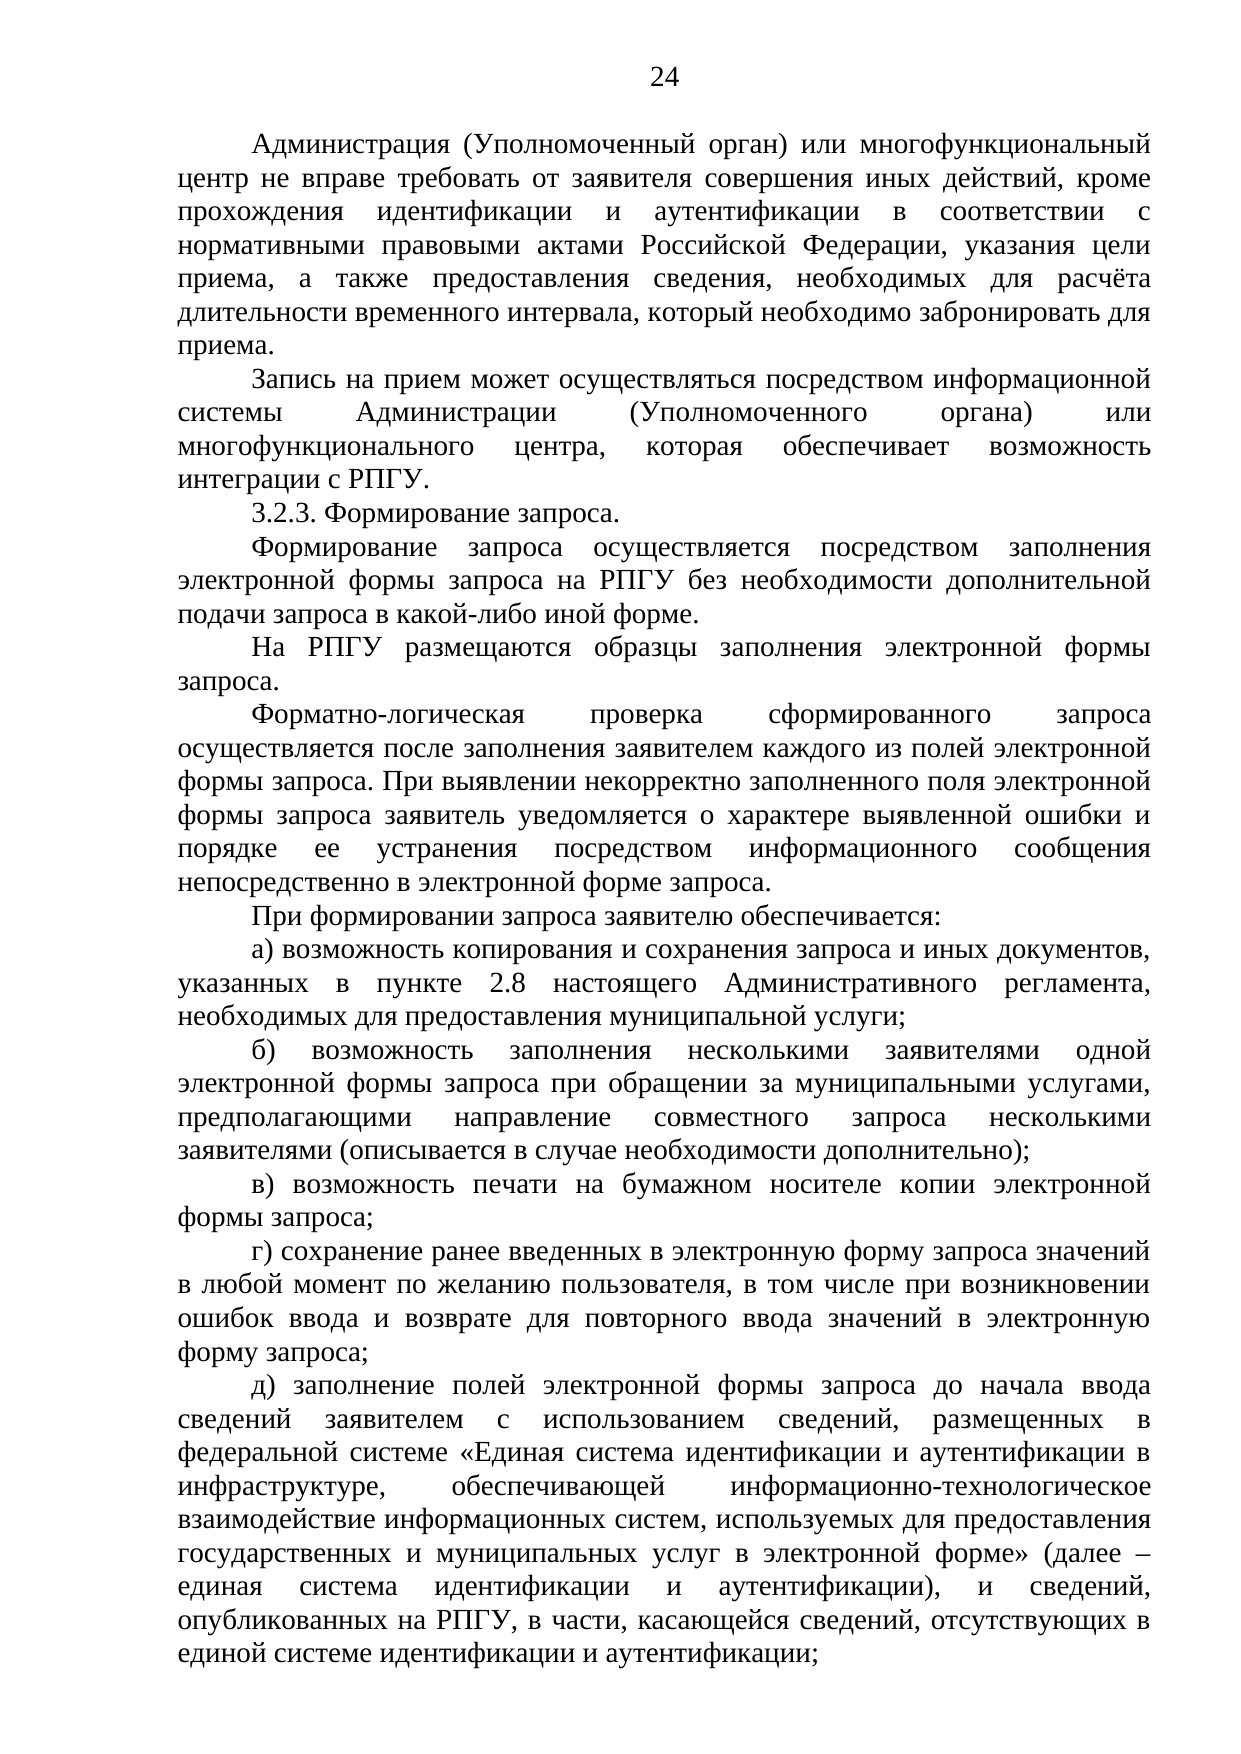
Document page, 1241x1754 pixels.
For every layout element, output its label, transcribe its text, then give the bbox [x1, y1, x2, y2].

text Запись на прием может осуществляться посредством информационной системы Администрации (Уполномоченного органа) или многофункционального центра, которая обеспечивает возможность интеграции с РПГУ. [177, 361, 1152, 495]
text б) возможность заполнения несколькими заявителями одной электронной формы запроса при обращении за муниципальными услугами, предполагающими направление совместного запроса несколькими заявителями (описывается в случае необходимости дополнительно); [177, 1032, 1152, 1166]
text Форматно-логическая проверка сформированного запроса осуществляется после заполнения заявителем каждого из полей электронной формы запроса. При выявлении некорректно заполненного поля электронной формы запроса заявитель уведомляется о характере выявленной ошибки и порядке ее устранения посредством информационного сообщения непосредственно в электронной форме запроса. [177, 696, 1152, 898]
text д) заполнение полей электронной формы запроса до начала ввода сведений заявителем с использованием сведений, размещенных в федеральной системе «Единая система идентификации и аутентификации в инфраструктуре, обеспечивающей информационно-технологическое взаимодействие информационных систем, используемых для предоставления государственных и муниципальных услуг в электронной форме» (далее – единая система идентификации и аутентификации), и сведений, опубликованных на РПГУ, в части, касающейся сведений, отсутствующих в единой системе идентификации и аутентификации; [177, 1367, 1152, 1669]
text г) сохранение ранее введенных в электронную форму запроса значений в любой момент по желанию пользователя, в том числе при возникновении ошибок ввода и возврате для повторного ввода значений в электронную форму запроса; [177, 1233, 1152, 1367]
text 3.2.3. Формирование запроса. [177, 495, 1152, 529]
text При формировании запроса заявителю обеспечивается: [177, 898, 1152, 931]
text Администрация (Уполномоченный орган) или многофункциональный центр не вправе требовать от заявителя совершения иных действий, кроме прохождения идентификации и аутентификации в соответствии с нормативными правовыми актами Российской Федерации, указания цели приема, а также предоставления сведения, необходимых для расчёта длительности временного интервала, который необходимо забронировать для приема. [177, 126, 1152, 361]
text Формирование запроса осуществляется посредством заполнения электронной формы запроса на РПГУ без необходимости дополнительной подачи запроса в какой-либо иной форме. [177, 529, 1152, 629]
text в) возможность печати на бумажном носителе копии электронной формы запроса; [177, 1166, 1152, 1233]
text На РПГУ размещаются образцы заполнения электронной формы запроса. [177, 629, 1152, 696]
text а) возможность копирования и сохранения запроса и иных документов, указанных в пункте 2.8 настоящего Административного регламента, необходимых для предоставления муниципальной услуги; [177, 931, 1152, 1032]
